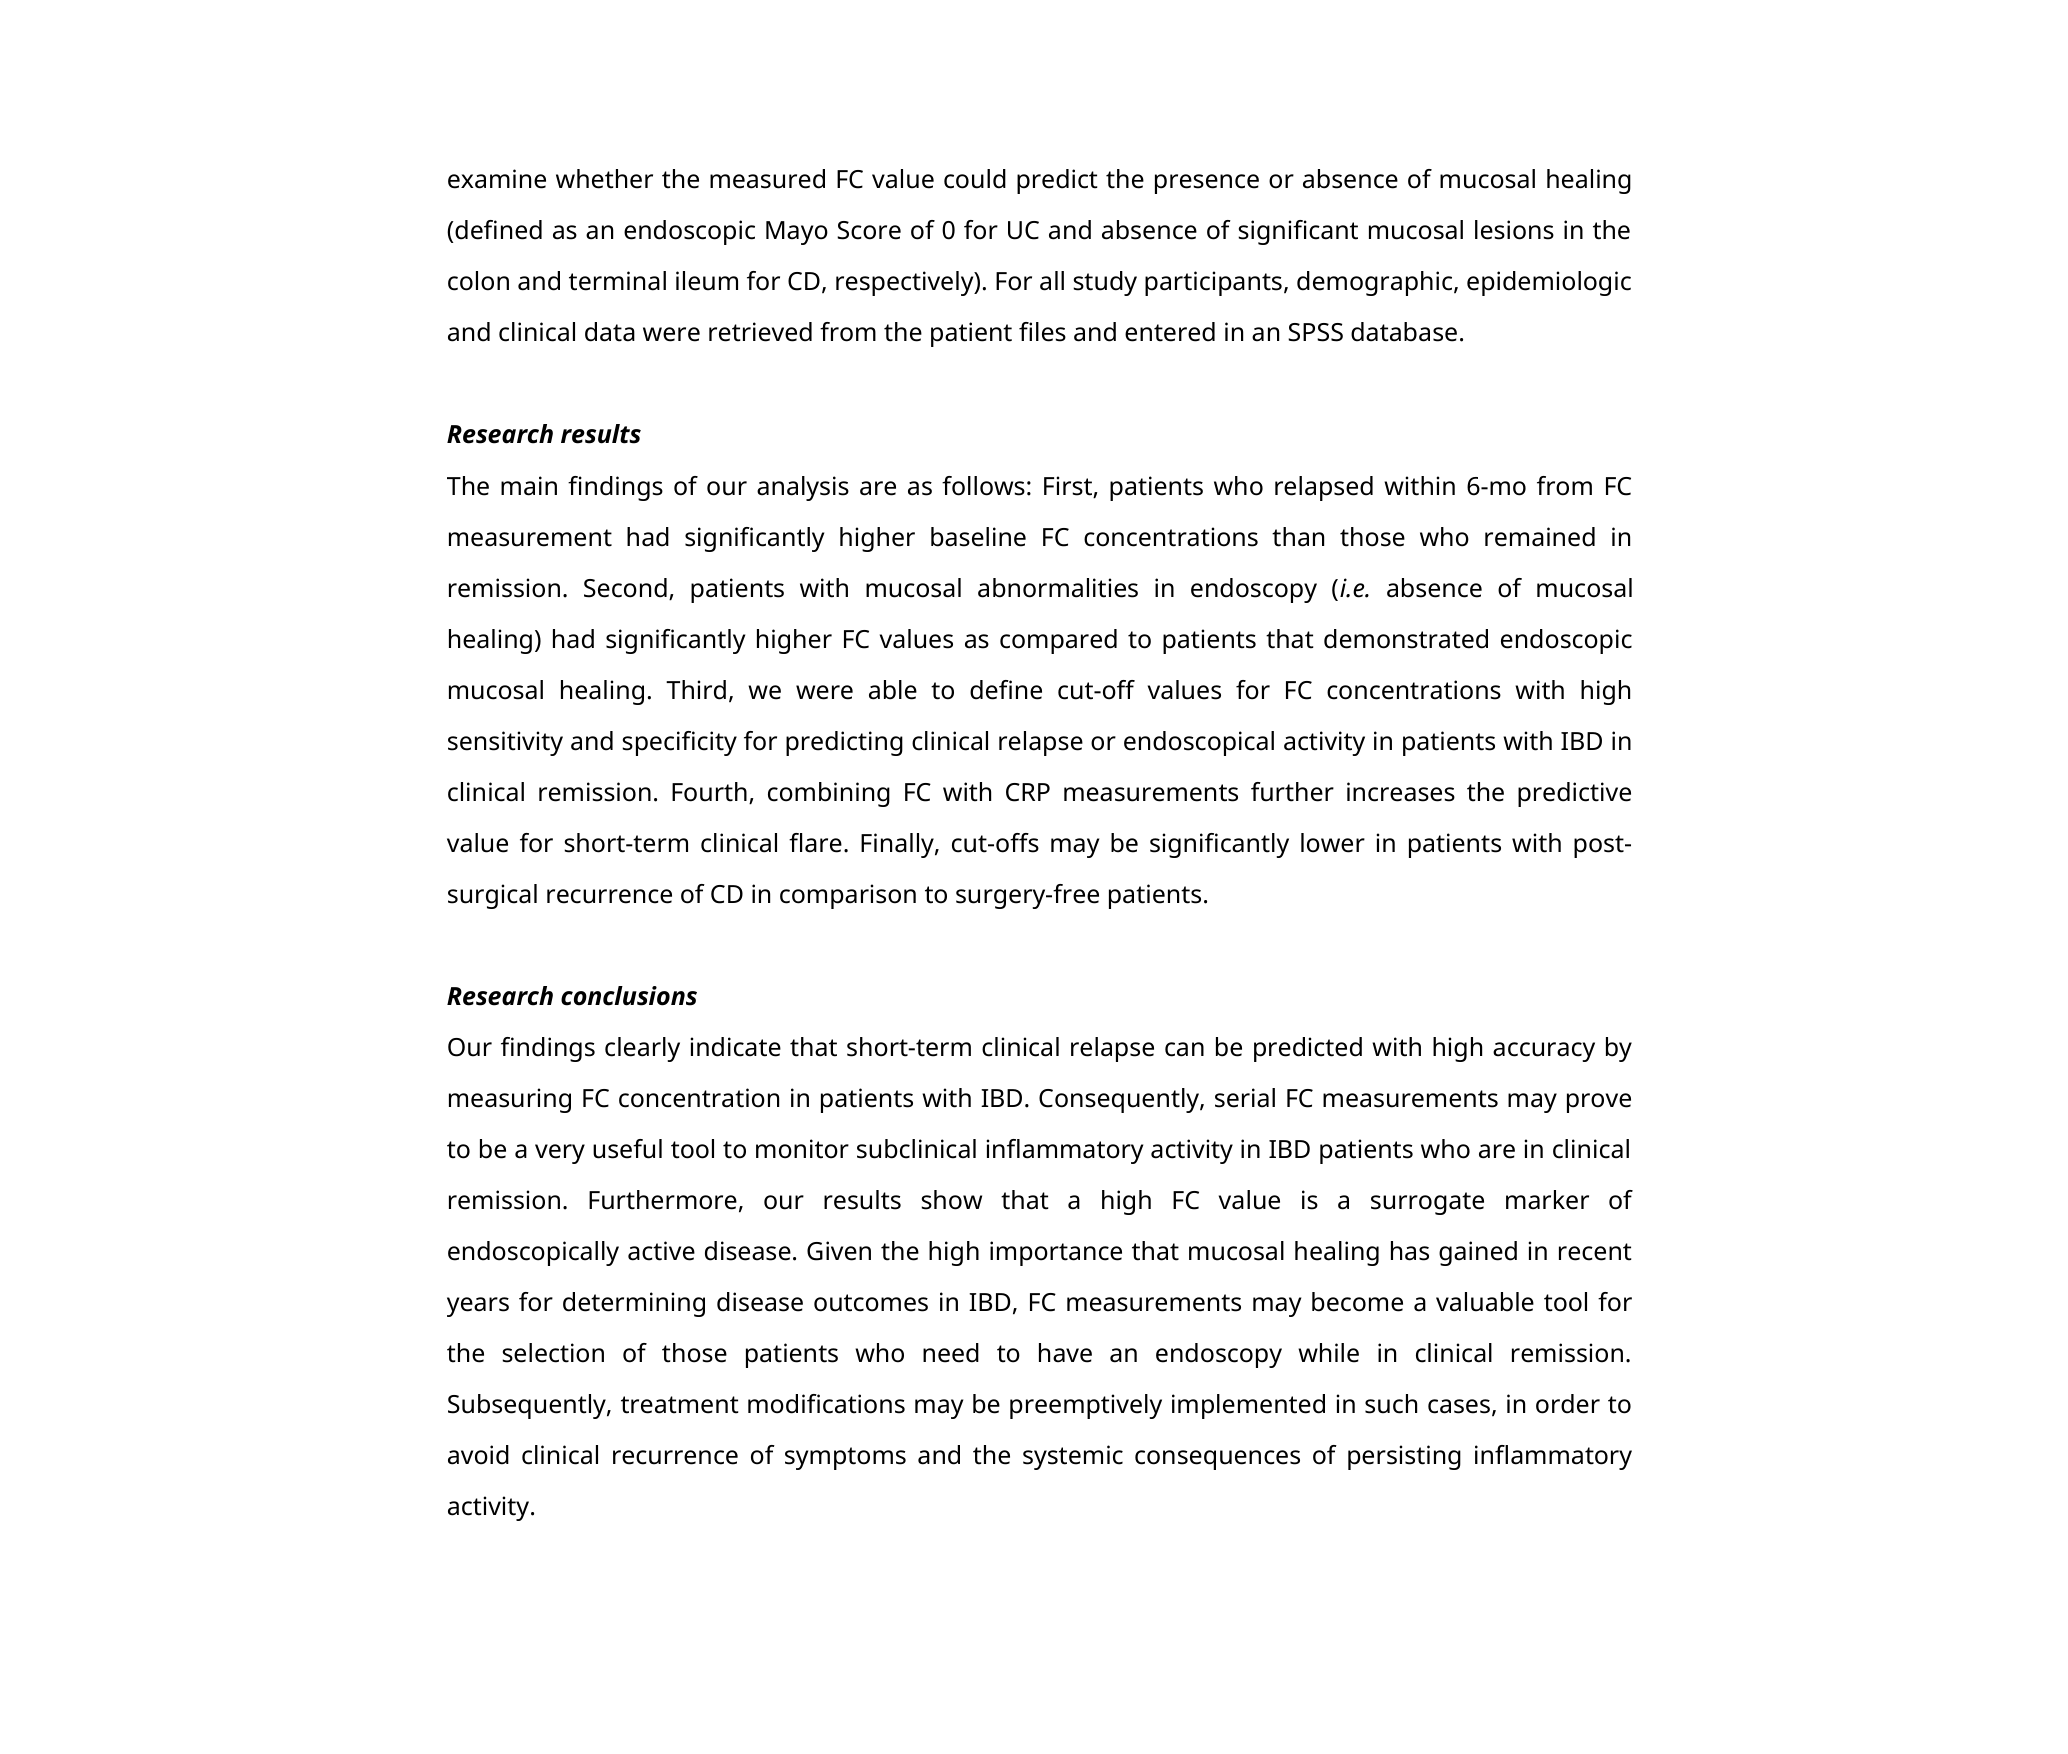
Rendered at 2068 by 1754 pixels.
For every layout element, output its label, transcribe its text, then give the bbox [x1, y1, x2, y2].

text Our findings clearly indicate that short-term clinical relapse can be predicted with high accuracy by measuring FC concentration in patients with IBD. Consequently, serial FC measurements may prove to be a very useful tool to monitor subclinical inflammatory activity in IBD patients who are in clinical remission. Furthermore, our results show that a high FC value is a surrogate marker of endoscopically active disease. Given the high importance that mucosal healing has gained in recent years for determining disease outcomes in IBD, FC measurements may become a valuable tool for the selection of those patients who need to have an endoscopy while in clinical remission. Subsequently, treatment modifications may be preemptively implemented in such cases, in order to avoid clinical recurrence of symptoms and the systemic consequences of persisting inflammatory activity. [447, 1030, 1634, 1523]
text Research results [447, 417, 1634, 451]
text Research conclusions [447, 979, 1634, 1013]
text The main findings of our analysis are as follows: First, patients who relapsed within 6-mo from FC measurement had significantly higher baseline FC concentrations than those who remained in remission. Second, patients with mucosal abnormalities in endoscopy (i.e. absence of mucosal healing) had significantly higher FC values as compared to patients that demonstrated endoscopic mucosal healing. Third, we were able to define cut-off values for FC concentrations with high sensitivity and specificity for predicting clinical relapse or endoscopical activity in patients with IBD in clinical remission. Fourth, combining FC with CRP measurements further increases the predictive value for short-term clinical flare. Finally, cut-offs may be significantly lower in patients with post-surgical recurrence of CD in comparison to surgery-free patients. [447, 468, 1634, 911]
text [447, 162, 1634, 349]
